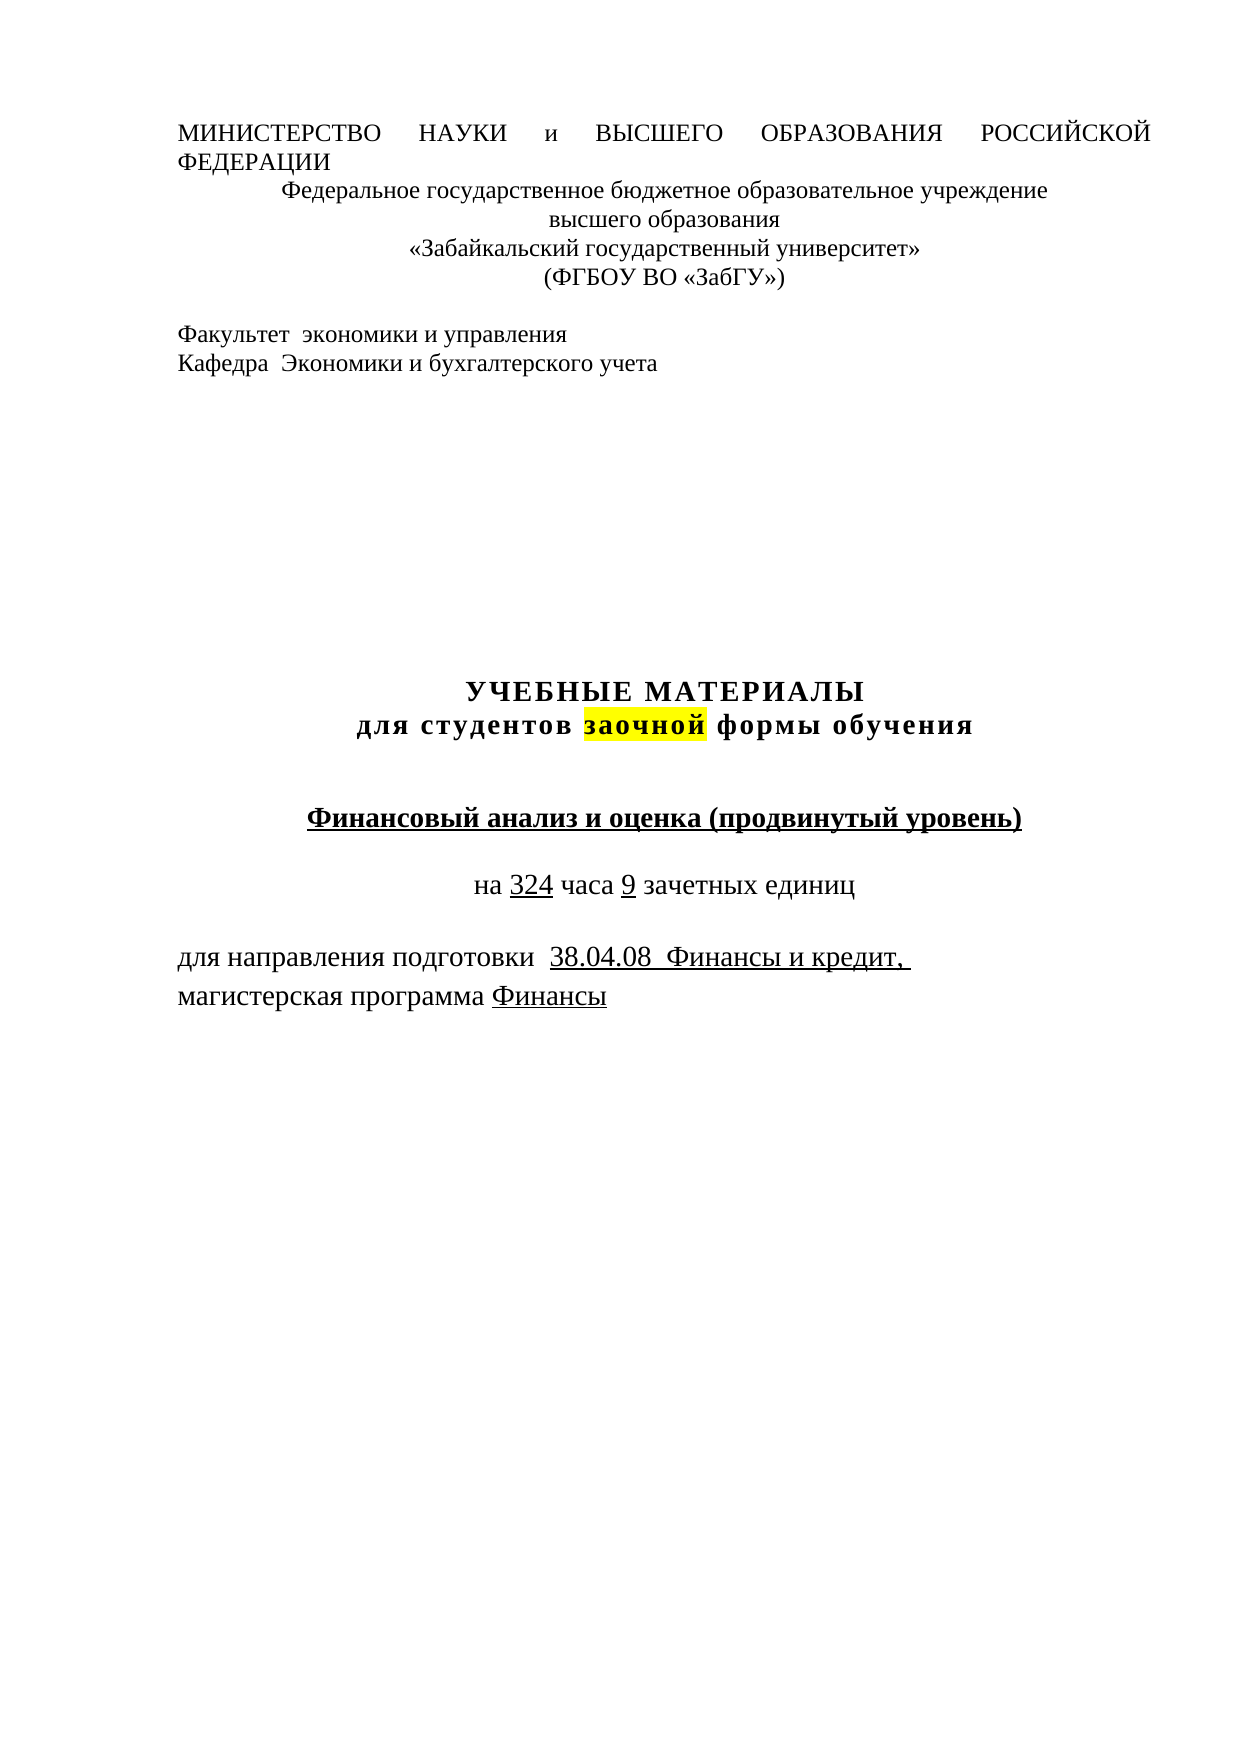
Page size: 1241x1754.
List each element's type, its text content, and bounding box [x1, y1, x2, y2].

text высшего образования [177, 204, 1152, 233]
text для направления подготовки 38.04.08 Финансы и кредит, [177, 939, 1152, 973]
text УЧЕБНЫЕ МАТЕРИАЛЫ [177, 674, 1152, 707]
text Федеральное государственное бюджетное образовательное учреждение [177, 176, 1152, 204]
text МИНИСТЕРСТВО НАУКИ и ВЫСШЕГО ОБРАЗОВАНИЯ РОССИЙСКОЙ ФЕДЕРАЦИИ [177, 118, 1152, 176]
text Кафедра Экономики и бухгалтерского учета [177, 348, 1152, 377]
text Факультет экономики и управления [177, 319, 1152, 348]
text магистерская программа Финансы [177, 978, 1152, 1011]
text для студентов заочной формы обучения [707, 707, 1152, 741]
text (ФГБОУ ВО «ЗабГУ») [177, 262, 1152, 291]
text «Забайкальский государственный университет» [177, 233, 1152, 262]
text Финансовый анализ и оценка (продвинутый уровень) [177, 800, 1152, 834]
text на 324 часа 9 зачетных единиц [177, 867, 1152, 900]
text для студентов заочной формы обучения [177, 707, 584, 741]
